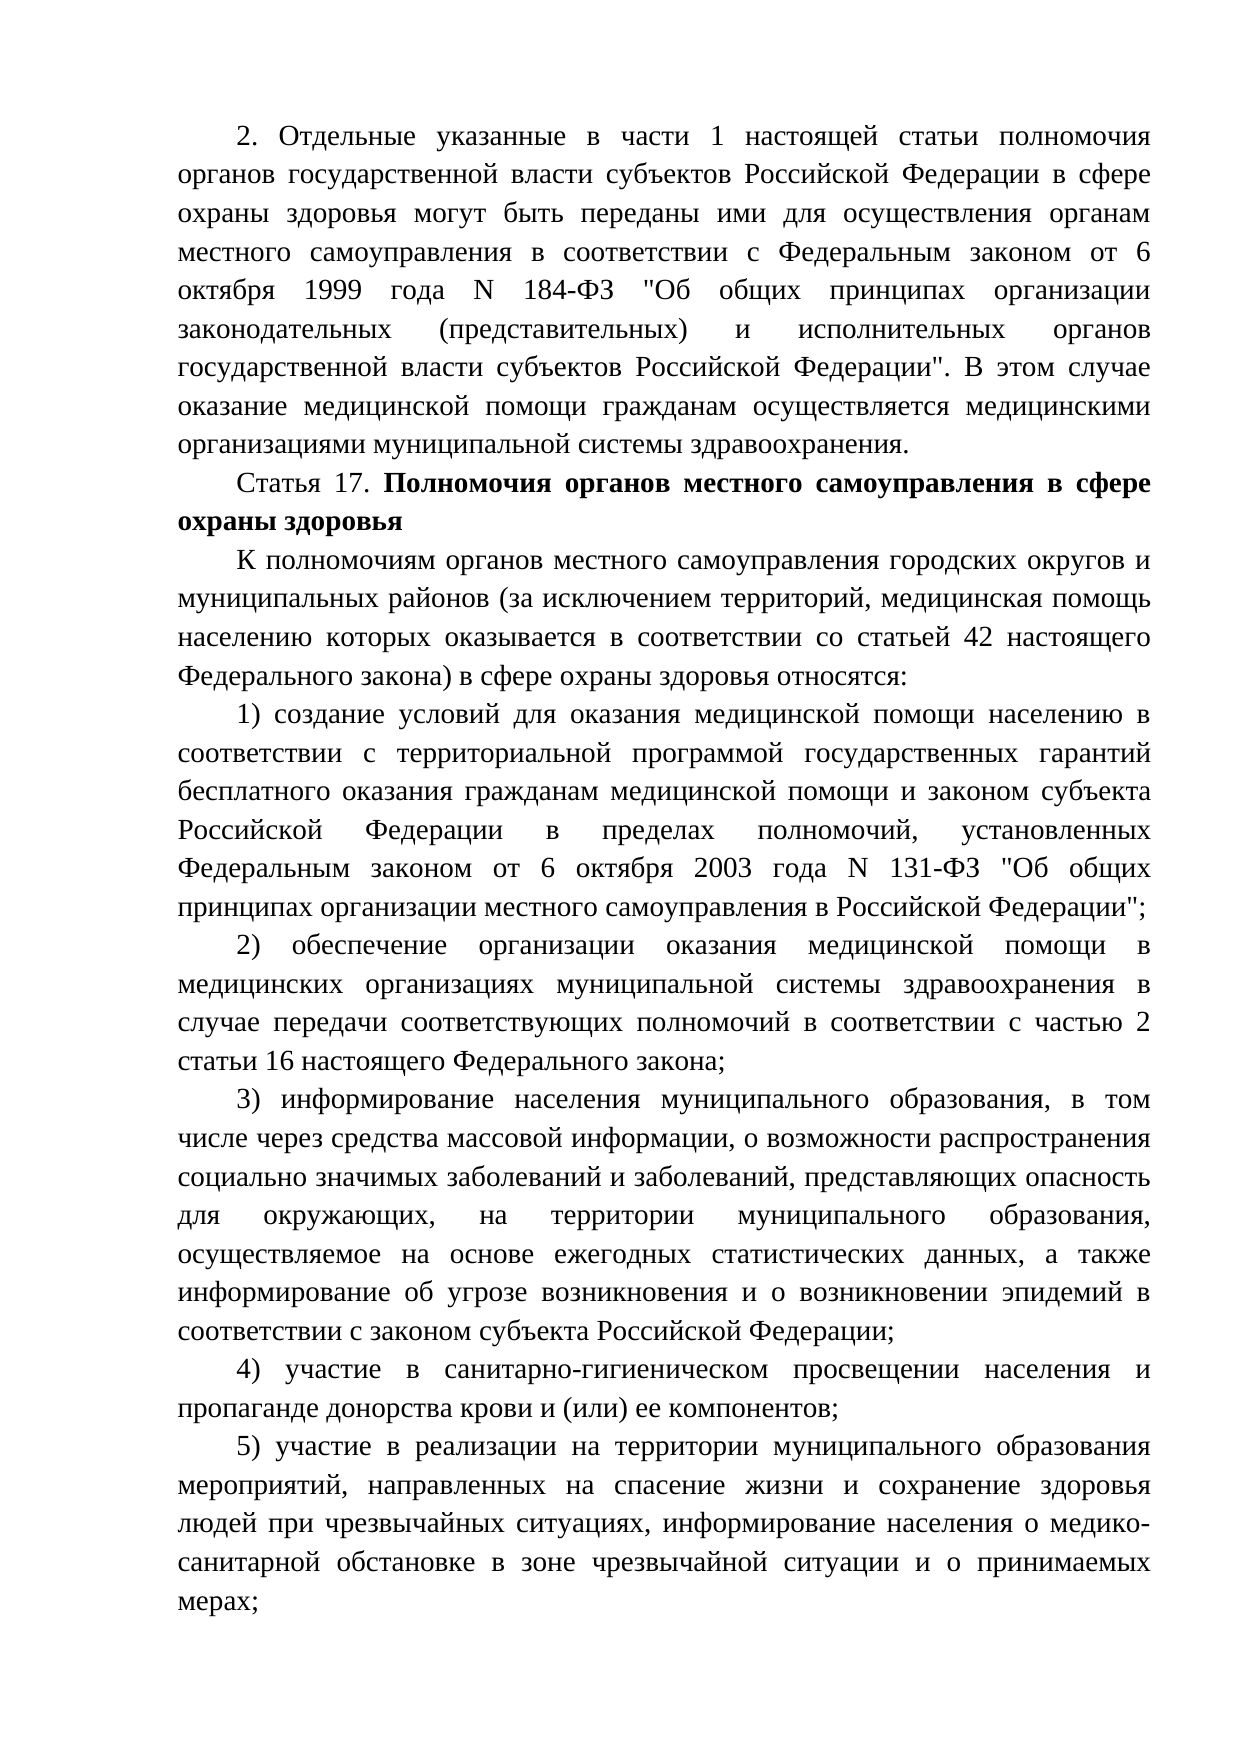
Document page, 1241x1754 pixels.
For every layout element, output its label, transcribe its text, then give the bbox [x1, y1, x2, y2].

text К полномочиям органов местного самоуправления городских округов и муниципальных районов (за исключением территорий, медицинская помощь населению которых оказывается в соответствии со статьей 42 настоящего Федерального закона) в сфере охраны здоровья относятся: [177, 542, 1152, 691]
text 5) участие в реализации на территории муниципального образования мероприятий, направленных на спасение жизни и сохранение здоровья людей при чрезвычайных ситуациях, информирование населения о медико-санитарной обстановке в зоне чрезвычайной ситуации и о принимаемых мерах; [177, 1428, 1152, 1616]
text 2. Отдельные указанные в части 1 настоящей статьи полномочия органов государственной власти субъектов Российской Федерации в сфере охраны здоровья могут быть переданы ими для осуществления органам местного самоуправления в соответствии с Федеральным законом от 6 октября 1999 года N 184-ФЗ "Об общих принципах организации законодательных (представительных) и исполнительных органов государственной власти субъектов Российской Федерации". В этом случае оказание медицинской помощи гражданам осуществляется медицинскими организациями муниципальной системы здравоохранения. [177, 118, 1152, 460]
text 4) участие в санитарно-гигиеническом просвещении населения и пропаганде донорства крови и (или) ее компонентов; [177, 1351, 1152, 1423]
text 1) создание условий для оказания медицинской помощи населению в соответствии с территориальной программой государственных гарантий бесплатного оказания гражданам медицинской помощи и законом субъекта Российской Федерации в пределах полномочий, установленных Федеральным законом от 6 октября 2003 года N 131-ФЗ "Об общих принципах организации местного самоуправления в Российской Федерации"; [177, 696, 1152, 922]
text Статья 17. Полномочия органов местного самоуправления в сфере охраны здоровья [177, 465, 1152, 537]
text 3) информирование населения муниципального образования, в том числе через средства массовой информации, о возможности распространения социально значимых заболеваний и заболеваний, представляющих опасность для окружающих, на территории муниципального образования, осуществляемое на основе ежегодных статистических данных, а также информирование об угрозе возникновения и о возникновении эпидемий в соответствии с законом субъекта Российской Федерации; [177, 1082, 1152, 1346]
text 2) обеспечение организации оказания медицинской помощи в медицинских организациях муниципальной системы здравоохранения в случае передачи соответствующих полномочий в соответствии с частью 2 статьи 16 настоящего Федерального закона; [177, 927, 1152, 1077]
